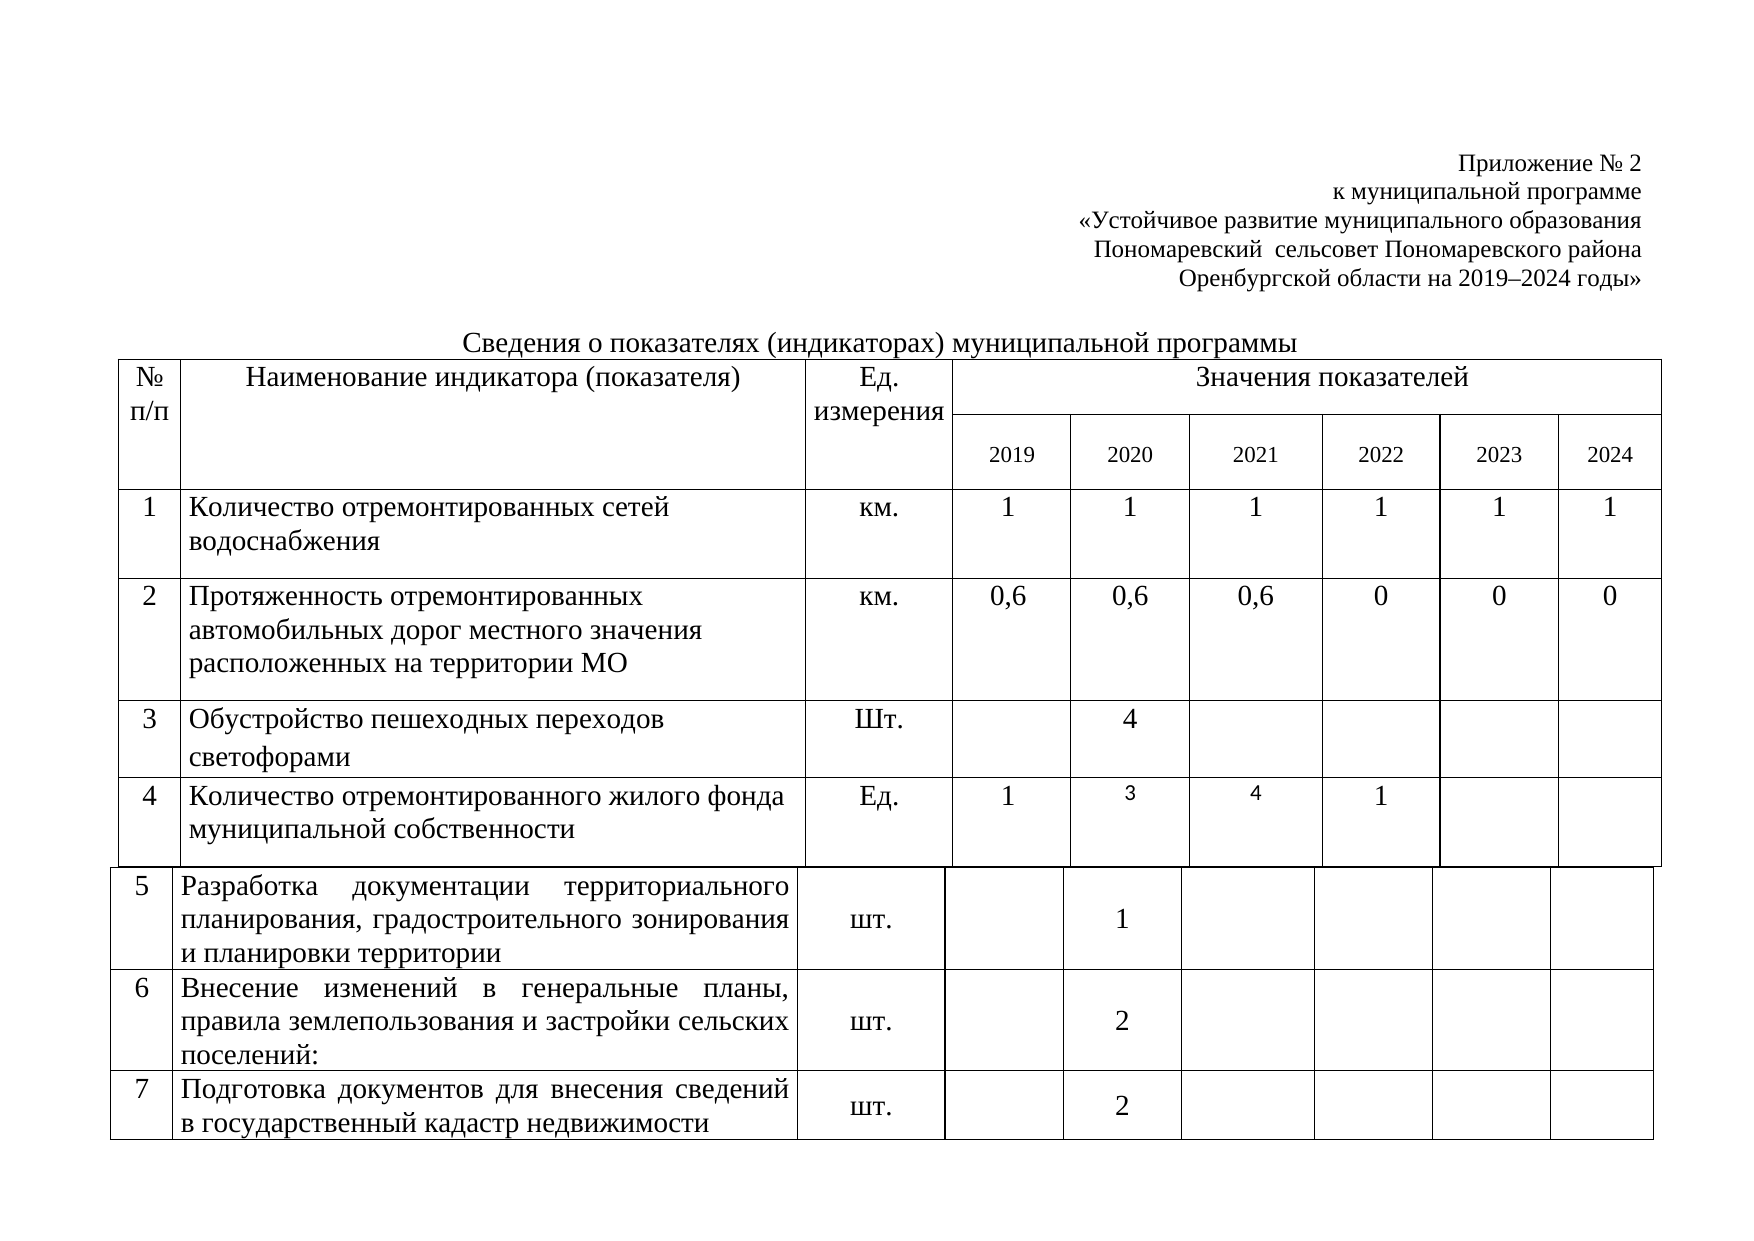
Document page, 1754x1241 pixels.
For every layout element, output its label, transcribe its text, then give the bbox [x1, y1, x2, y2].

table_cell 4 [119, 778, 180, 866]
table_cell км. [806, 490, 952, 577]
table_cell 1 [1441, 490, 1558, 577]
table_cell [1315, 1071, 1432, 1138]
table_cell Количество отремонтированных сетей водоснабжения [181, 490, 805, 577]
table_cell Обустройство пешеходных переходов светофорами [181, 701, 805, 777]
table_cell [946, 1071, 1063, 1138]
table_cell [1182, 970, 1314, 1070]
text Пономаревский сельсовет Пономаревского района [118, 234, 1642, 263]
table_cell шт. [798, 1071, 944, 1138]
table_cell 1 [1323, 778, 1439, 866]
table_cell 2 [119, 579, 180, 700]
table_cell 2023 [1441, 415, 1558, 488]
table_cell Внесение изменений в генеральные планы, правила землепользования и застройки сельских поселений: [173, 970, 797, 1070]
table_cell [1559, 778, 1661, 866]
text Сведения о показателях (индикаторах) муниципальной программы [118, 325, 1642, 358]
table_header [1433, 868, 1550, 969]
table_cell 2022 [1323, 415, 1439, 488]
table_cell 2 [1064, 1071, 1181, 1138]
table_cell 3 [119, 701, 180, 777]
table_cell [1441, 701, 1558, 777]
table_cell [1315, 970, 1432, 1070]
table_cell Протяженность отремонтированных автомобильных дорог местного значения расположенных на территории МО [181, 579, 805, 700]
table_cell 2020 [1071, 415, 1189, 488]
table_cell [953, 701, 1070, 777]
table_cell 1 [1190, 490, 1322, 577]
table_cell 6 [111, 970, 172, 1070]
table_header 1 [1064, 868, 1181, 969]
table_header Значения показателей [953, 360, 1661, 414]
text «Устойчивое развитие муниципального образования [118, 205, 1642, 234]
table_cell 4 [1071, 701, 1189, 777]
table_cell 0 [1441, 579, 1558, 700]
table_cell Количество отремонтированного жилого фонда муниципальной собственности [181, 778, 805, 866]
table_cell 0,6 [1190, 579, 1322, 700]
table_cell 1 [953, 778, 1070, 866]
table_cell шт. [798, 970, 944, 1070]
table_header [1182, 868, 1314, 969]
table_cell 3 [1071, 778, 1189, 866]
table_cell 7 [111, 1071, 172, 1138]
table_cell 1 [953, 490, 1070, 577]
table_cell 2024 [1559, 415, 1661, 488]
text к муниципальной программе [118, 176, 1642, 205]
table_cell 1 [1559, 490, 1661, 577]
table_cell [1190, 701, 1322, 777]
table_header Ед. измерения [806, 360, 952, 488]
table_cell 0 [1323, 579, 1439, 700]
table_cell [1441, 778, 1558, 866]
table_header № п/п [119, 360, 180, 488]
table_cell 1 [119, 490, 180, 577]
table_cell 1 [1071, 490, 1189, 577]
table_header [1315, 868, 1432, 969]
table_cell 2021 [1190, 415, 1322, 488]
table_header [946, 868, 1063, 969]
table_header Разработка документации территориального планирования, градостроительного зонирования и планировки территории [173, 868, 797, 969]
text Оренбургской области на 2019–2024 годы» [118, 263, 1642, 291]
table_header [1551, 868, 1653, 969]
table_cell [1551, 1071, 1653, 1138]
table_cell 4 [1190, 778, 1322, 866]
table_header 5 [111, 868, 172, 969]
table_cell Шт. [806, 701, 952, 777]
table_cell 0,6 [1071, 579, 1189, 700]
table_header шт. [798, 868, 944, 969]
table_cell 0 [1559, 579, 1661, 700]
table_cell [1433, 1071, 1550, 1138]
table_header Наименование индикатора (показателя) [181, 360, 805, 488]
table_cell 1 [1323, 490, 1439, 577]
table_cell км. [806, 579, 952, 700]
table_cell 2019 [953, 415, 1070, 488]
table_cell [1182, 1071, 1314, 1138]
table_cell [1433, 970, 1550, 1070]
table_cell 2 [1064, 970, 1181, 1070]
text Приложение № 2 [118, 148, 1642, 176]
table_cell [946, 970, 1063, 1070]
table_cell 0,6 [953, 579, 1070, 700]
table_cell [1323, 701, 1439, 777]
table_cell [1551, 970, 1653, 1070]
table_cell Ед. [806, 778, 952, 866]
table_cell [1559, 701, 1661, 777]
table_cell Подготовка документов для внесения сведений в государственный кадастр недвижимости [173, 1071, 797, 1138]
